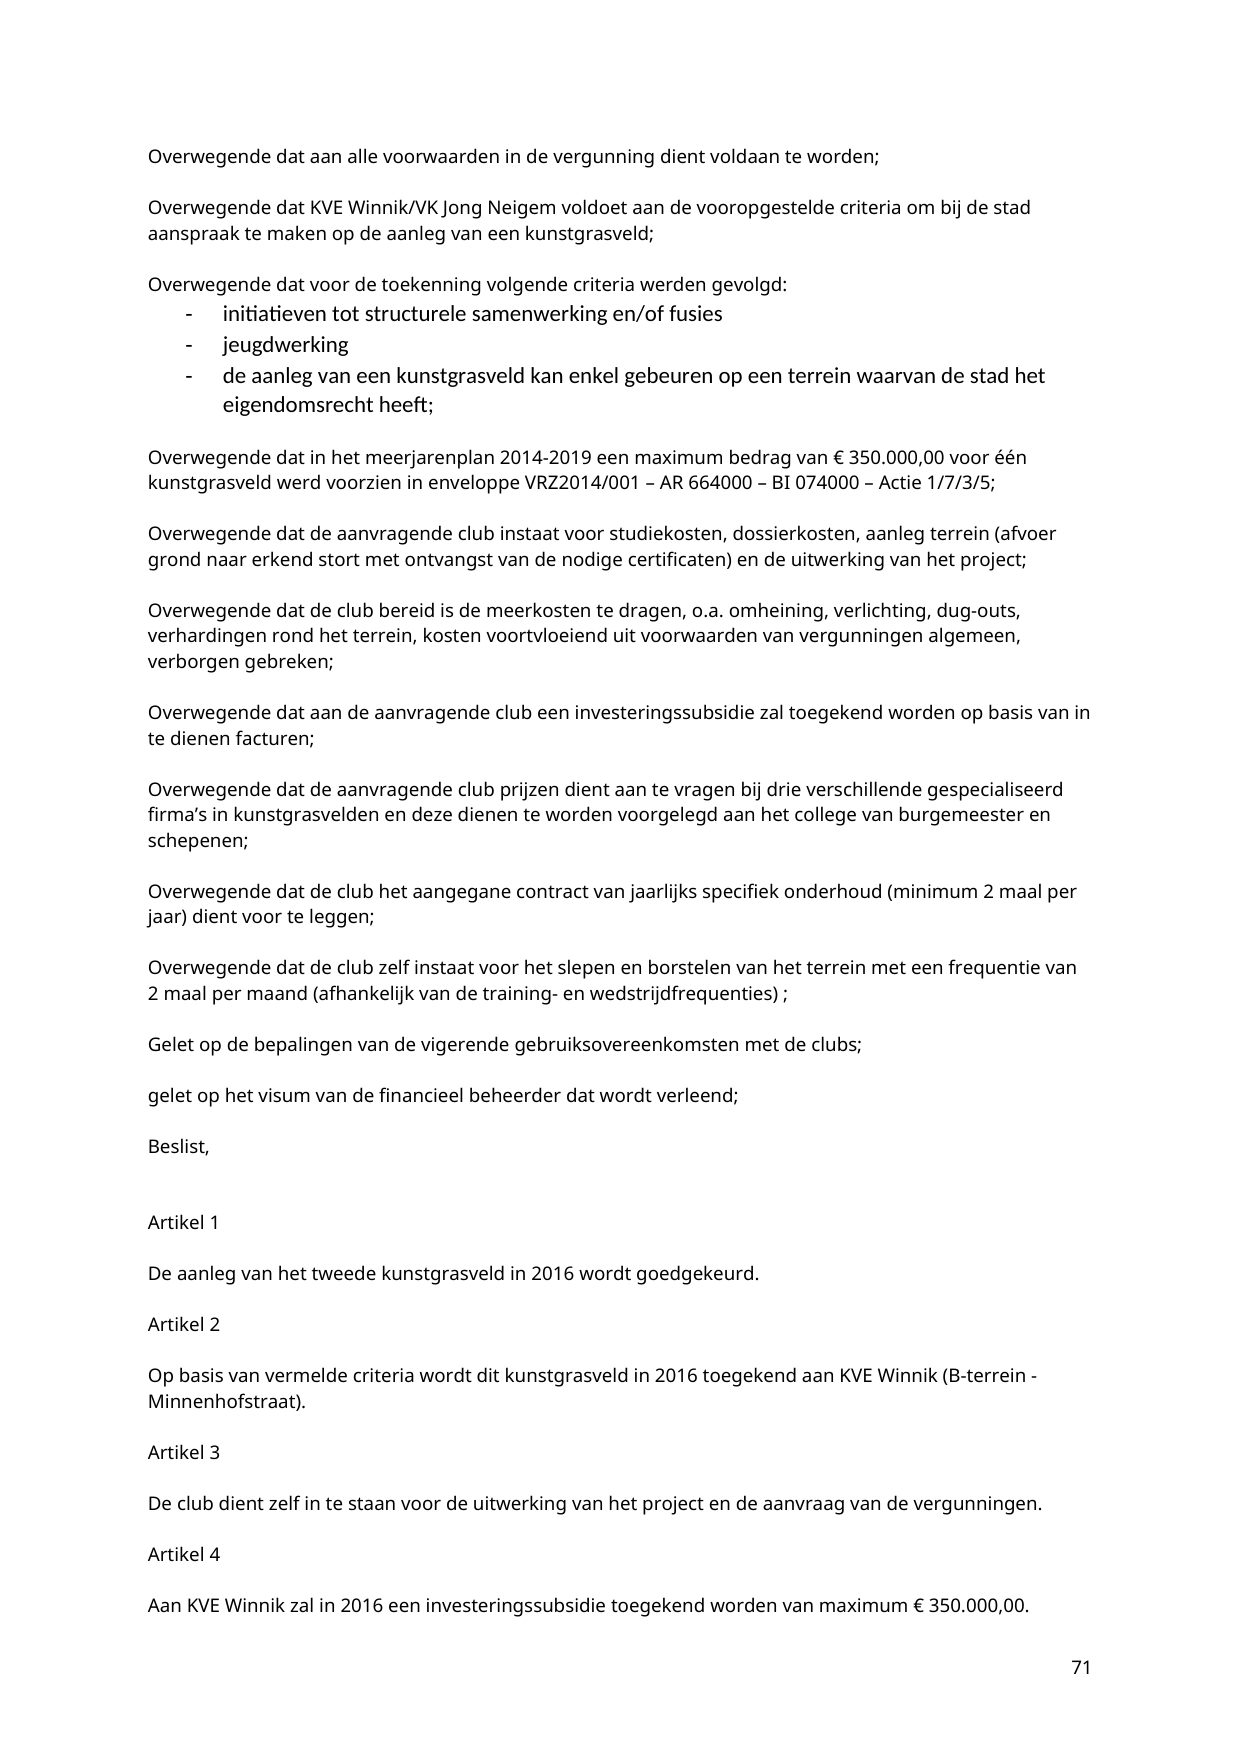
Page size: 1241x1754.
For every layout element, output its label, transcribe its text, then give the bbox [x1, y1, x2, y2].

text Artikel 1 [148, 1210, 1092, 1235]
text Overwegende dat de club bereid is de meerkosten te dragen, o.a. omheining, verlichting, dug-outs, verhardingen rond het terrein, kosten voortvloeiend uit voorwaarden van vergunningen algemeen, verborgen gebreken; [148, 597, 1092, 674]
text Overwegende dat de aanvragende club prijzen dient aan te vragen bij drie verschillende gespecialiseerd firma’s in kunstgrasvelden en deze dienen te worden voorgelegd aan het college van burgemeester en schepenen; [148, 776, 1092, 852]
list de aanleg van een kunstgrasveld kan enkel gebeuren op een terrein waarvan de stad het eigendomsrecht heeft; [185, 359, 1092, 418]
list jeugdwerking [185, 328, 1092, 359]
text Overwegende dat in het meerjarenplan 2014-2019 een maximum bedrag van € 350.000,00 voor één kunstgrasveld werd voorzien in enveloppe VRZ2014/001 – AR 664000 – BI 074000 – Actie 1/7/3/5; [148, 444, 1092, 495]
text Overwegende dat de club het aangegane contract van jaarlijks specifiek onderhoud (minimum 2 maal per jaar) dient voor te leggen; [148, 878, 1092, 929]
text Overwegende dat de aanvragende club instaat voor studiekosten, dossierkosten, aanleg terrein (afvoer grond naar erkend stort met ontvangst van de nodige certificaten) en de uitwerking van het project; [148, 521, 1092, 572]
text Aan KVE Winnik zal in 2016 een investeringssubsidie toegekend worden van maximum € 350.000,00. [148, 1592, 1092, 1618]
text Op basis van vermelde criteria wordt dit kunstgrasveld in 2016 toegekend aan KVE Winnik (B-terrein - Minnenhofstraat). [148, 1363, 1092, 1414]
text Artikel 3 [148, 1439, 1092, 1465]
text Artikel 2 [148, 1312, 1092, 1337]
list initiatieven tot structurele samenwerking en/of fusies [185, 297, 1092, 328]
text De club dient zelf in te staan voor de uitwerking van het project en de aanvraag van de vergunningen. [148, 1490, 1092, 1516]
text De aanleg van het tweede kunstgrasveld in 2016 wordt goedgekeurd. [148, 1261, 1092, 1286]
text Artikel 4 [148, 1541, 1092, 1567]
text Beslist, [148, 1133, 1092, 1159]
text Overwegende dat KVE Winnik/VK Jong Neigem voldoet aan de vooropgestelde criteria om bij de stad aanspraak te maken op de aanleg van een kunstgrasveld; [148, 195, 1092, 246]
text gelet op het visum van de financieel beheerder dat wordt verleend; [148, 1082, 1092, 1108]
text Overwegende dat voor de toekenning volgende criteria werden gevolgd: [148, 271, 1092, 297]
text Overwegende dat aan de aanvragende club een investeringssubsidie zal toegekend worden op basis van in te dienen facturen; [148, 699, 1092, 750]
text Gelet op de bepalingen van de vigerende gebruiksovereenkomsten met de clubs; [148, 1031, 1092, 1057]
text Overwegende dat aan alle voorwaarden in de vergunning dient voldaan te worden; [148, 144, 1092, 169]
text Overwegende dat de club zelf instaat voor het slepen en borstelen van het terrein met een frequentie van 2 maal per maand (afhankelijk van de training- en wedstrijdfrequenties) ; [148, 954, 1092, 1006]
